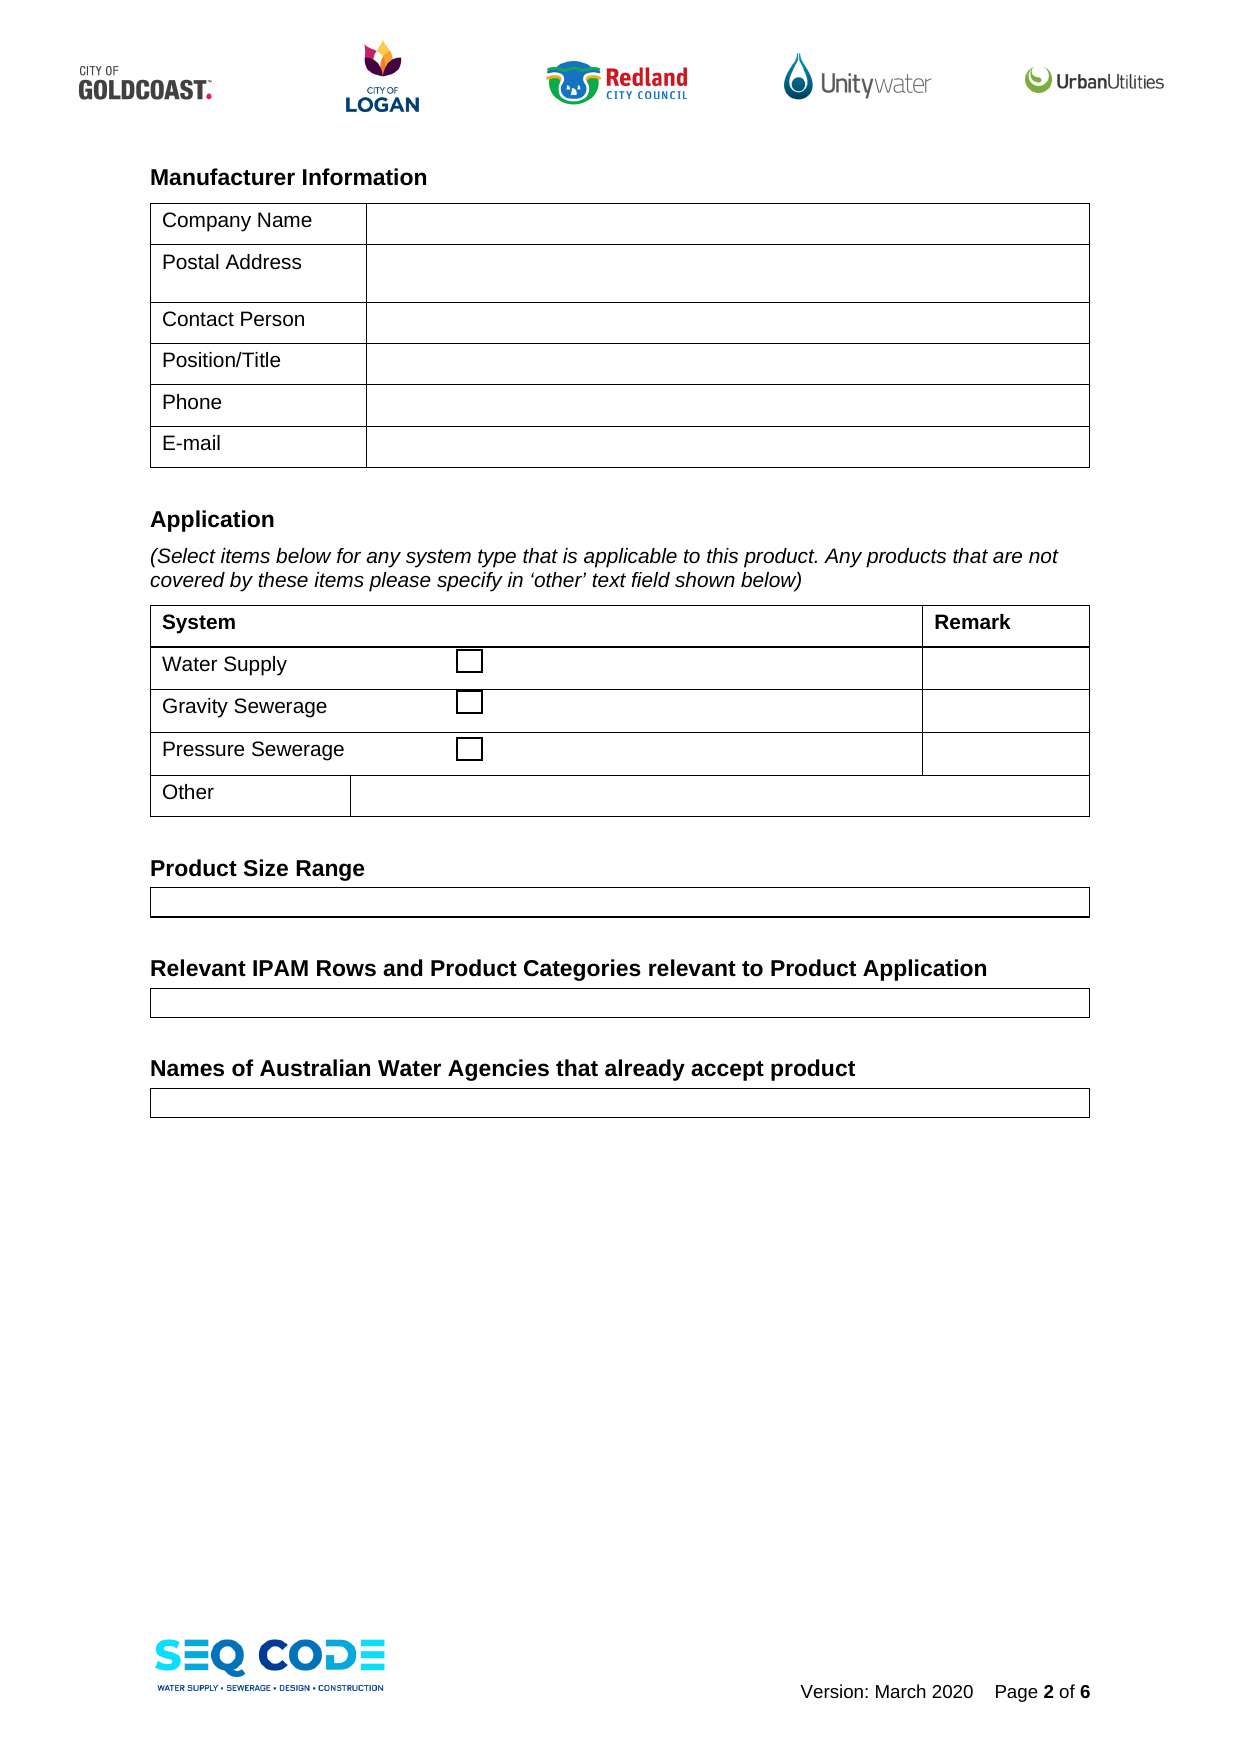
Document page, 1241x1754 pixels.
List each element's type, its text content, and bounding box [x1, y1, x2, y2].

table_cell [351, 776, 1089, 816]
text Relevant IPAM Rows and Product Categories relevant to Product Application [150, 955, 1090, 981]
text Names of Australian Water Agencies that already accept product [150, 1055, 1090, 1082]
table_cell Gravity Sewerage [151, 690, 922, 732]
table_header [367, 204, 1089, 244]
picture [776, 29, 939, 134]
table_cell [367, 385, 1089, 426]
picture [61, 29, 230, 138]
picture [309, 29, 457, 124]
text Application [150, 506, 1090, 532]
table_cell Phone [151, 385, 366, 426]
text Manufacturer Information [150, 164, 1090, 190]
table_cell Contact Person [151, 303, 366, 343]
table_cell Pressure Sewerage [151, 733, 922, 774]
table_cell [367, 245, 1089, 302]
table_header System [151, 606, 922, 646]
table_header Company Name [151, 204, 366, 244]
table_header [151, 989, 1089, 1017]
picture [155, 1621, 484, 1699]
text (Select items below for any system type that is applicable to this product. Any products that are not covered by these items please specify in ‘other’ text field shown below) [150, 544, 1090, 592]
picture [1018, 29, 1172, 128]
table_cell [923, 690, 1089, 732]
table_header [151, 888, 1089, 916]
picture [539, 29, 701, 134]
table_cell [923, 733, 1089, 774]
table_cell [367, 344, 1089, 384]
table_cell [923, 648, 1089, 689]
table_cell [367, 427, 1089, 467]
text Product Size Range [150, 855, 1090, 881]
table_header Remark [923, 606, 1089, 646]
table_cell Other [151, 776, 350, 816]
table_cell [367, 303, 1089, 343]
table_cell Postal Address [151, 245, 366, 302]
table_cell Water Supply [151, 648, 922, 689]
table_header [151, 1089, 1089, 1117]
table_cell Position/Title [151, 344, 366, 384]
table_cell E-mail [151, 427, 366, 467]
